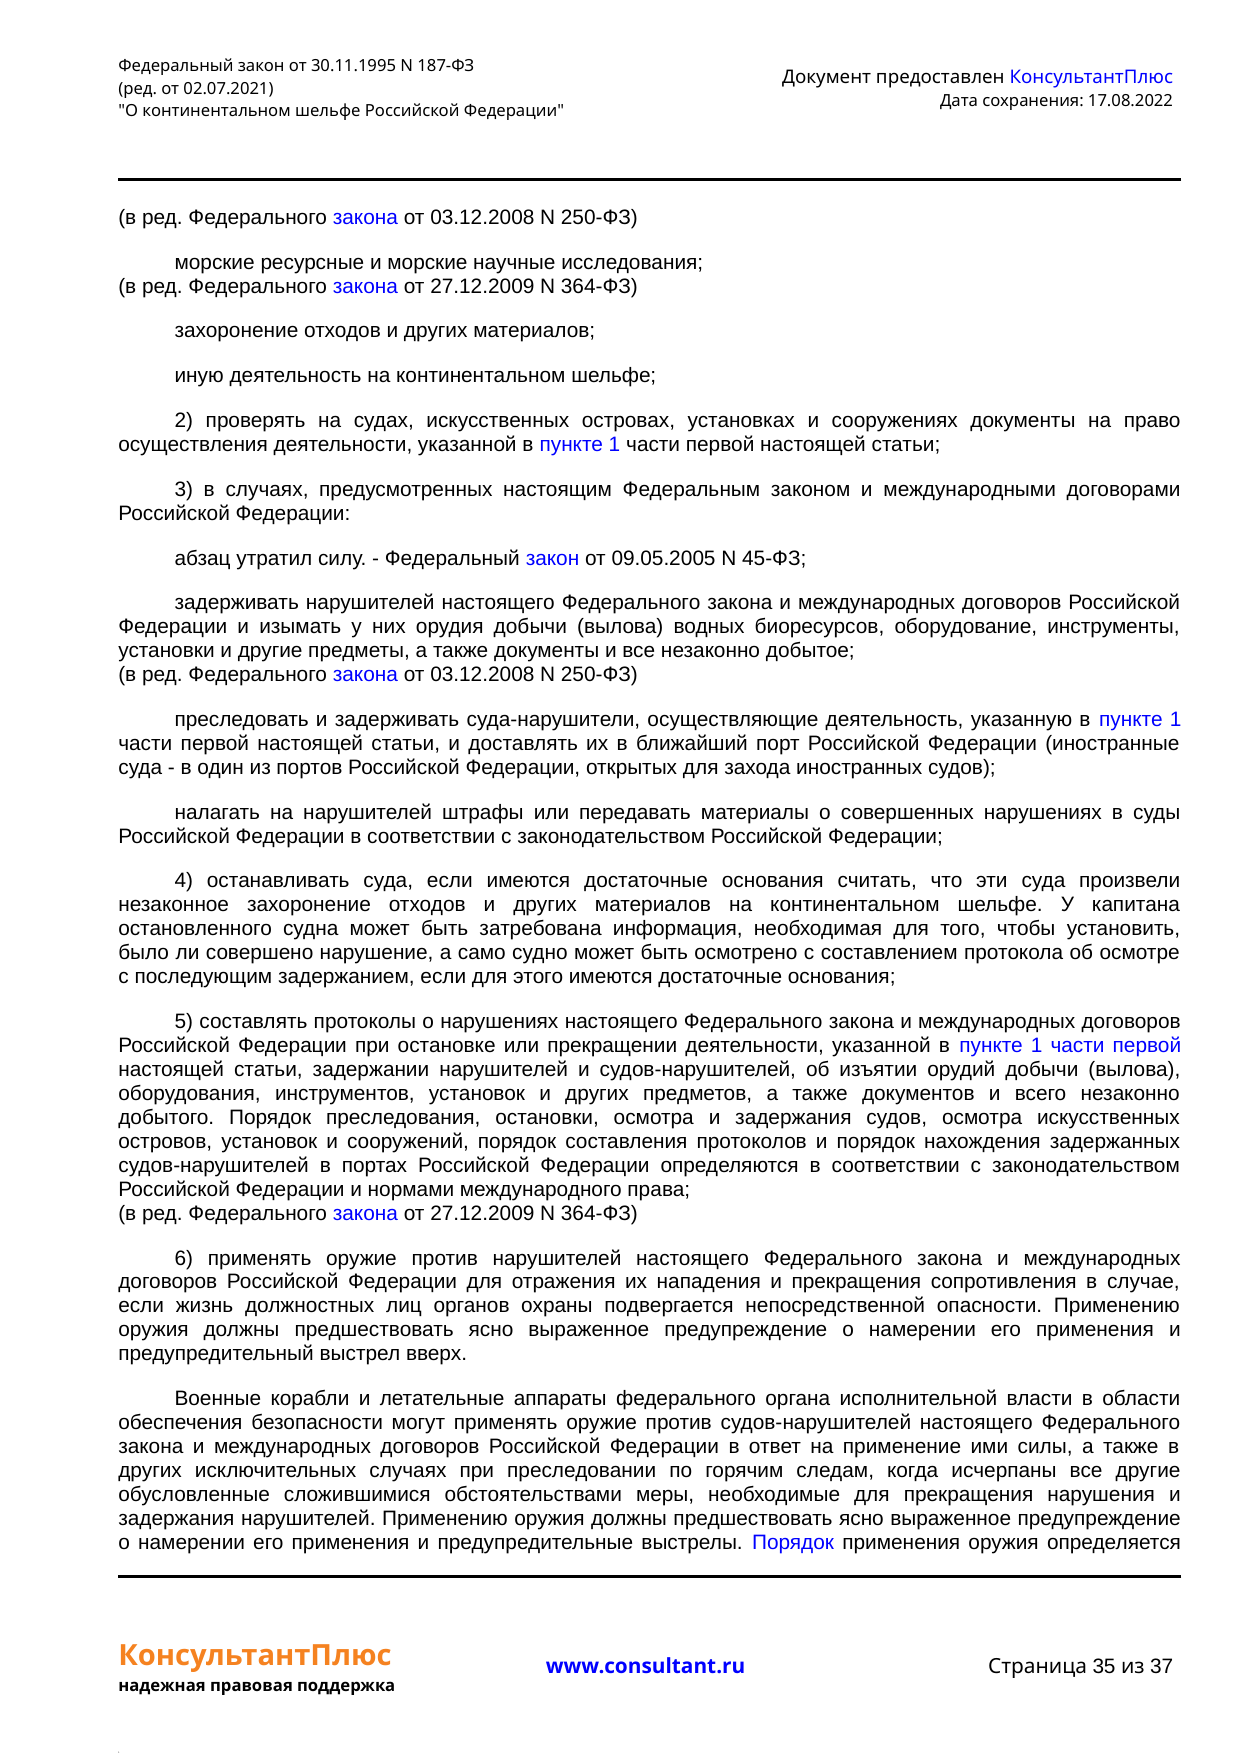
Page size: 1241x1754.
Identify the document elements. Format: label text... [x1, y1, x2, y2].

text 2) проверять на судах, искусственных островах, установках и сооружениях документы на право осуществления деятельности, указанной в пункте 1 части первой настоящей статьи; [118, 408, 1181, 456]
text 3) в случаях, предусмотренных настоящим Федеральным законом и международными договорами Российской Федерации: [118, 477, 1181, 524]
text 6) применять оружие против нарушителей настоящего Федерального закона и международных договоров Российской Федерации для отражения их нападения и прекращения сопротивления в случае, если жизнь должностных лиц органов охраны подвергается непосредственной опасности. Применению оружия должны предшествовать ясно выраженное предупреждение о намерении его применения и предупредительный выстрел вверх. [118, 1245, 1181, 1365]
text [118, 1386, 1181, 1554]
text (в ред. Федерального закона от 03.12.2008 N 250-ФЗ) [118, 662, 1181, 686]
text 4) останавливать суда, если имеются достаточные основания считать, что эти суда произвели незаконное захоронение отходов и других материалов на континентальном шельфе. У капитана остановленного судна может быть затребована информация, необходимая для того, чтобы установить, было ли совершено нарушение, а само судно может быть осмотрено с составлением протокола об осмотре с последующим задержанием, если для этого имеются достаточные основания; [118, 868, 1181, 988]
text иную деятельность на континентальном шельфе; [118, 363, 1181, 387]
text налагать на нарушителей штрафы или передавать материалы о совершенных нарушениях в суды Российской Федерации в соответствии с законодательством Российской Федерации; [118, 799, 1181, 847]
text задерживать нарушителей настоящего Федерального закона и международных договоров Российской Федерации и изымать у них орудия добычи (вылова) водных биоресурсов, оборудование, инструменты, установки и другие предметы, а также документы и все незаконно добытое; [118, 590, 1181, 662]
text абзац утратил силу. - Федеральный закон от 09.05.2005 N 45-ФЗ; [118, 545, 1181, 569]
text морские ресурсные и морские научные исследования; [118, 249, 1181, 273]
text преследовать и задерживать суда-нарушители, осуществляющие деятельность, указанную в пункте 1 части первой настоящей статьи, и доставлять их в ближайший порт Российской Федерации (иностранные суда - в один из портов Российской Федерации, открытых для захода иностранных судов); [118, 707, 1181, 779]
text (в ред. Федерального закона от 03.12.2008 N 250-ФЗ) [118, 205, 1181, 229]
text 5) составлять протоколы о нарушениях настоящего Федерального закона и международных договоров Российской Федерации при остановке или прекращении деятельности, указанной в пункте 1 части первой настоящей статьи, задержании нарушителей и судов-нарушителей, об изъятии орудий добычи (вылова), оборудования, инструментов, установок и других предметов, а также документов и всего незаконно добытого. Порядок преследования, остановки, осмотра и задержания судов, осмотра искусственных островов, установок и сооружений, порядок составления протоколов и порядок нахождения задержанных судов-нарушителей в портах Российской Федерации определяются в соответствии с законодательством Российской Федерации и нормами международного права; [118, 1009, 1181, 1201]
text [118, 273, 1181, 297]
text захоронение отходов и других материалов; [118, 318, 1181, 342]
text (в ред. Федерального закона от 27.12.2009 N 364-ФЗ) [118, 1201, 1181, 1224]
